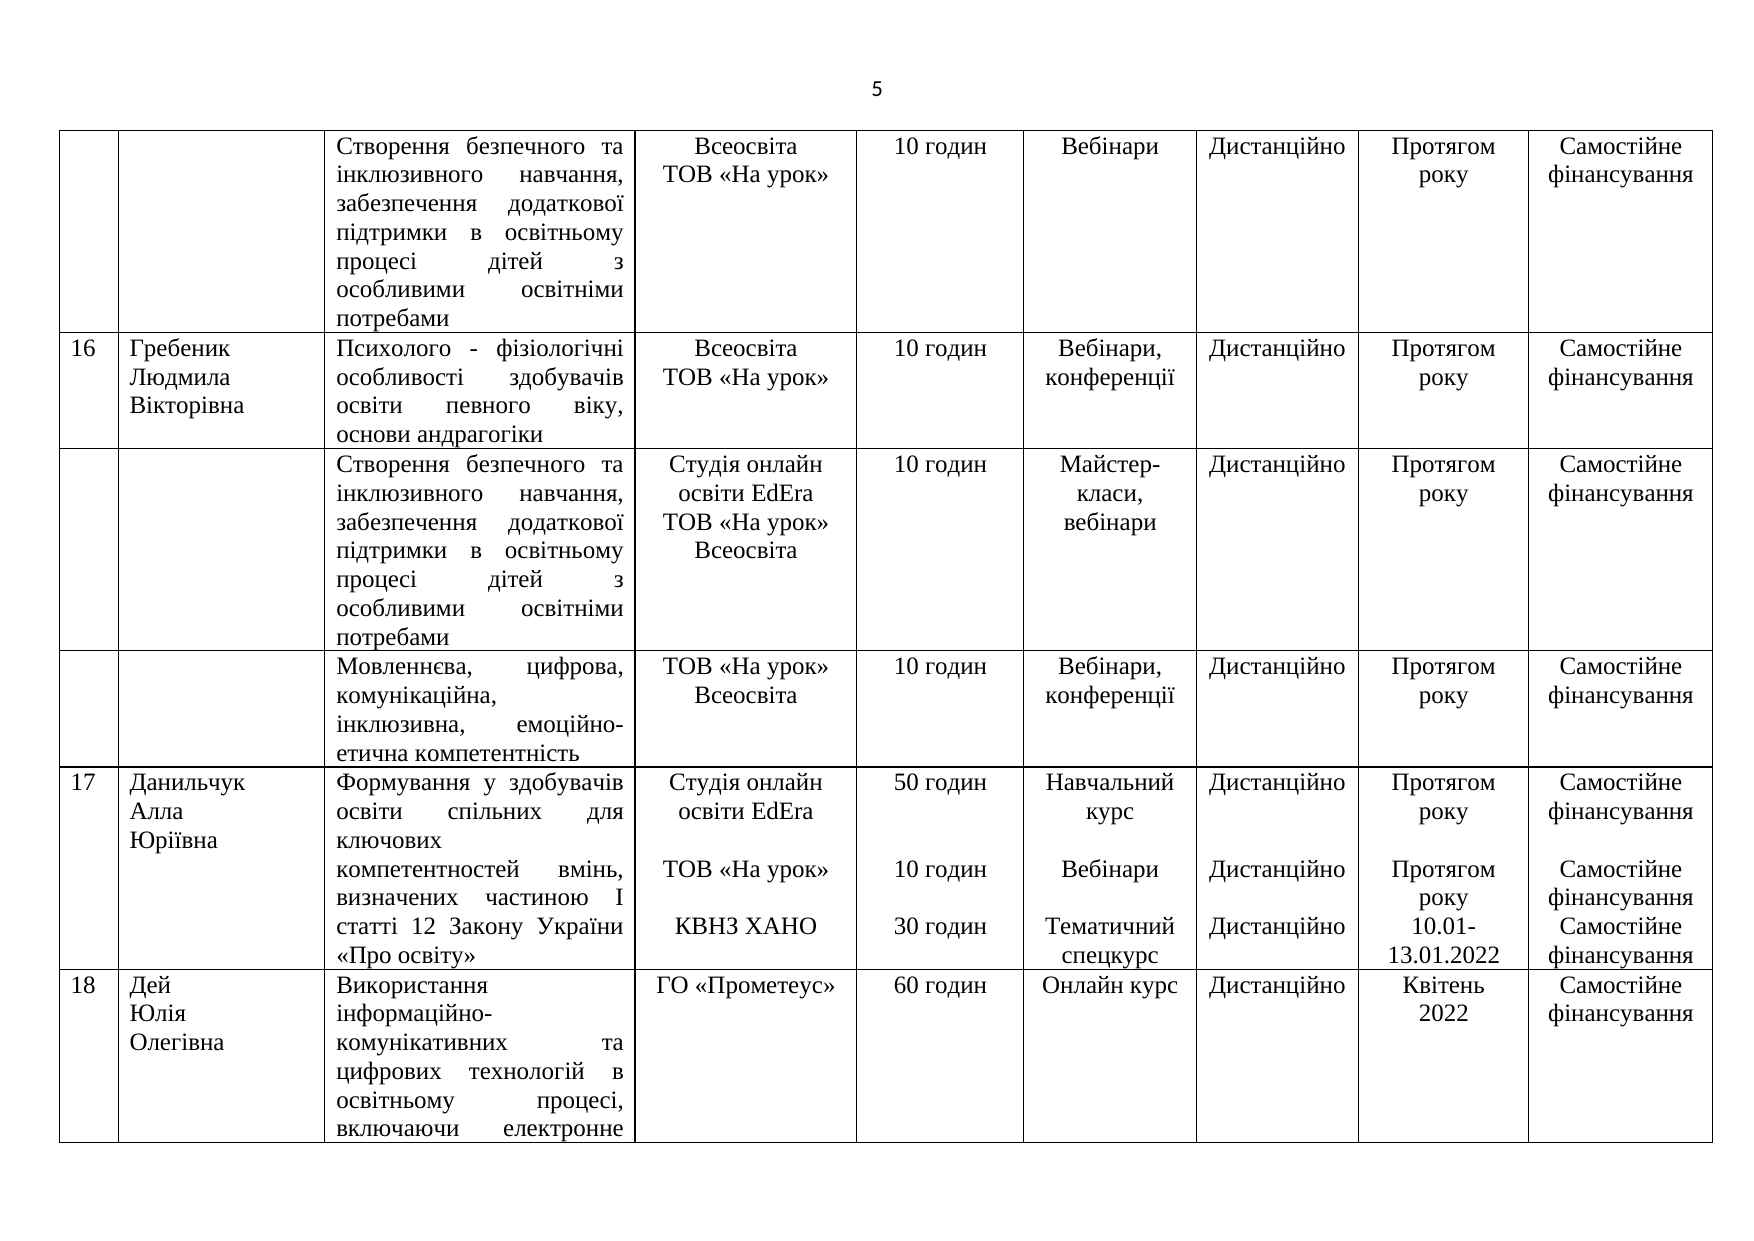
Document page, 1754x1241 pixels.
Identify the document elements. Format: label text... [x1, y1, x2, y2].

table_cell 60 годин [857, 970, 1023, 1142]
table_cell Дистанційно Дистанційно Дистанційно [1197, 768, 1358, 969]
table_cell Самостійне фінансування Самостійне фінансування Самостійне фінансування [1529, 768, 1712, 969]
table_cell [1529, 131, 1712, 332]
table_cell Навчальний курс Вебінари Тематичний спецкурс [1024, 768, 1196, 969]
table_cell Студія онлайн освіти EdEra ТОВ «На урок» Всеосвіта [636, 449, 856, 650]
table_cell 10 годин [857, 449, 1023, 650]
table_cell Протягом року [1359, 651, 1528, 766]
table_cell 18 [60, 970, 118, 1142]
table_cell Дистанційно [1197, 970, 1358, 1142]
table_cell Вебінари, конференції [1024, 333, 1196, 448]
table_cell Створення безпечного та інклюзивного навчання, забезпечення додаткової підтримки в освітньому процесі дітей з особливими освітніми потребами [325, 131, 634, 332]
table_cell Онлайн курс [1024, 970, 1196, 1142]
table_cell Дистанційно [1197, 449, 1358, 650]
table_cell Квітень 2022 [1359, 970, 1528, 1142]
table_cell Психолого - фізіологічні особливості здобувачів освіти певного віку, основи андрагогіки [325, 333, 634, 448]
table_cell Майстер-класи, вебінари [1024, 449, 1196, 650]
table_cell Всеосвіта ТОВ «На урок» [636, 131, 856, 332]
table_cell 50 годин 10 годин 30 годин [857, 768, 1023, 969]
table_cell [1529, 970, 1712, 1142]
table_cell Створення безпечного та інклюзивного навчання, забезпечення додаткової підтримки в освітньому процесі дітей з особливими освітніми потребами [325, 449, 634, 650]
table_cell Мовленнєва, цифрова, комунікаційна, інклюзивна, емоційно-етична компетентність [325, 651, 634, 766]
table_cell 10 годин [857, 131, 1023, 332]
table_cell Дей Юлія Олегівна [119, 970, 324, 1142]
table_cell [60, 131, 118, 332]
table_cell Всеосвіта ТОВ «На урок» [636, 333, 856, 448]
table_cell Самостійне фінансування [1529, 651, 1712, 766]
table_cell Формування у здобувачів освіти спільних для ключових компетентностей вмінь, визначених частиною І статті 12 Закону України «Про освіту» [325, 768, 634, 969]
table_cell 17 [60, 768, 118, 969]
table_cell Протягом року Протягом року 10.01-13.01.2022 [1359, 768, 1528, 969]
table_cell Самостійне фінансування [1529, 449, 1712, 650]
table_cell ГО «Прометеус» [636, 970, 856, 1142]
table_cell Гребеник Людмила Вікторівна [119, 333, 324, 448]
table_cell Протягом року [1359, 333, 1528, 448]
table_cell Самостійне фінансування [1529, 333, 1712, 448]
table_cell Дистанційно [1197, 651, 1358, 766]
table_cell 10 годин [857, 651, 1023, 766]
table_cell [325, 970, 634, 1142]
table_cell Дистанційно [1197, 333, 1358, 448]
table_cell ТОВ «На урок» Всеосвіта [636, 651, 856, 766]
table_cell [119, 131, 324, 332]
table_cell 16 [60, 333, 118, 448]
table_cell Протягом року [1359, 449, 1528, 650]
table_cell Вебінари, конференції [1024, 651, 1196, 766]
table_cell Дистанційно [1197, 131, 1358, 332]
table_cell [60, 651, 118, 766]
table_cell [119, 449, 324, 650]
table_cell Данильчук Алла Юріївна [119, 768, 324, 969]
table_cell Вебінари [1024, 131, 1196, 332]
table_cell [60, 449, 118, 650]
table_cell Студія онлайн освіти EdEra ТОВ «На урок» КВНЗ ХАНО [636, 768, 856, 969]
table_cell Протягом року [1359, 131, 1528, 332]
table_cell [119, 651, 324, 766]
table_cell 10 годин [857, 333, 1023, 448]
